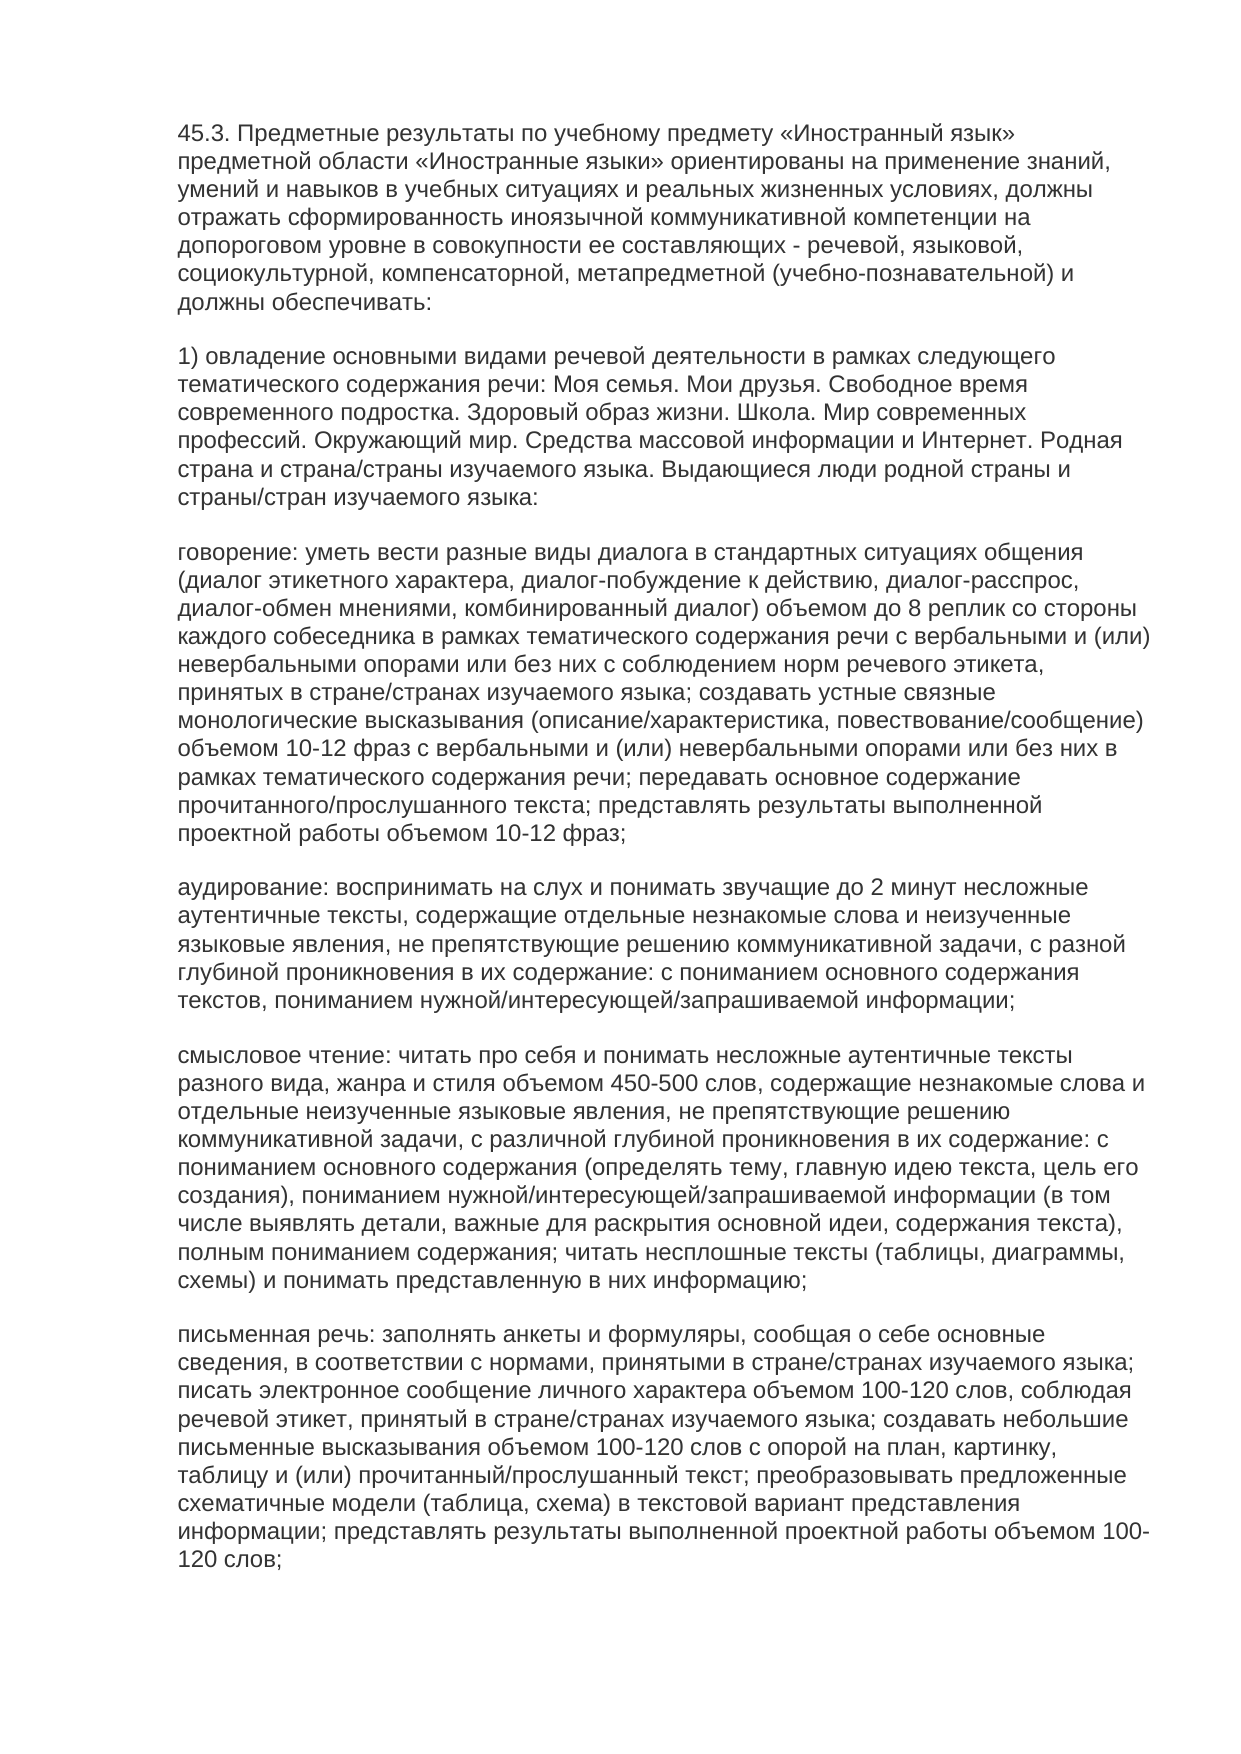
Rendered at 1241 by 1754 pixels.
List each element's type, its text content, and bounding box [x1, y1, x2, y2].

text письменная речь: заполнять анкеты и формуляры, сообщая о себе основные сведения, в соответствии с нормами, принятыми в стране/странах изучаемого языка; писать электронное сообщение личного характера объемом 100-120 слов, соблюдая речевой этикет, принятый в стране/странах изучаемого языка; создавать небольшие письменные высказывания объемом 100-120 слов с опорой на план, картинку, таблицу и (или) прочитанный/прослушанный текст; преобразовывать предложенные схематичные модели (таблица, схема) в текстовой вариант представления информации; представлять результаты выполненной проектной работы объемом 100-120 слов; [177, 1320, 1152, 1573]
text 1) овладение основными видами речевой деятельности в рамках следующего тематического содержания речи: Моя семья. Мои друзья. Свободное время современного подростка. Здоровый образ жизни. Школа. Мир современных профессий. Окружающий мир. Средства массовой информации и Интернет. Родная страна и страна/страны изучаемого языка. Выдающиеся люди родной страны и страны/стран изучаемого языка: [177, 342, 1152, 510]
text аудирование: воспринимать на слух и понимать звучащие до 2 минут несложные аутентичные тексты, содержащие отдельные незнакомые слова и неизученные языковые явления, не препятствующие решению коммуникативной задачи, с разной глубиной проникновения в их содержание: с пониманием основного содержания текстов, пониманием нужной/интересующей/запрашиваемой информации; [177, 873, 1152, 1013]
text говорение: уметь вести разные виды диалога в стандартных ситуациях общения (диалог этикетного характера, диалог-побуждение к действию, диалог-расспрос, диалог-обмен мнениями, комбинированный диалог) объемом до 8 реплик со стороны каждого собеседника в рамках тематического содержания речи с вербальными и (или) невербальными опорами или без них с соблюдением норм речевого этикета, принятых в стране/странах изучаемого языка; создавать устные связные монологические высказывания (описание/характеристика, повествование/сообщение) объемом 10-12 фраз с вербальными и (или) невербальными опорами или без них в рамках тематического содержания речи; передавать основное содержание прочитанного/прослушанного текста; представлять результаты выполненной проектной работы объемом 10-12 фраз; [177, 537, 1152, 846]
text 45.3. Предметные результаты по учебному предмету «Иностранный язык» предметной области «Иностранные языки» ориентированы на применение знаний, умений и навыков в учебных ситуациях и реальных жизненных условиях, должны отражать сформированность иноязычной коммуникативной компетенции на допороговом уровне в совокупности ее составляющих - речевой, языковой, социокультурной, компенсаторной, метапредметной (учебно-познавательной) и должны обеспечивать: [177, 118, 1152, 315]
text смысловое чтение: читать про себя и понимать несложные аутентичные тексты разного вида, жанра и стиля объемом 450-500 слов, содержащие незнакомые слова и отдельные неизученные языковые явления, не препятствующие решению коммуникативной задачи, с различной глубиной проникновения в их содержание: с пониманием основного содержания (определять тему, главную идею текста, цель его создания), пониманием нужной/интересующей/запрашиваемой информации (в том числе выявлять детали, важные для раскрытия основной идеи, содержания текста), полным пониманием содержания; читать несплошные тексты (таблицы, диаграммы, схемы) и понимать представленную в них информацию; [177, 1040, 1152, 1293]
